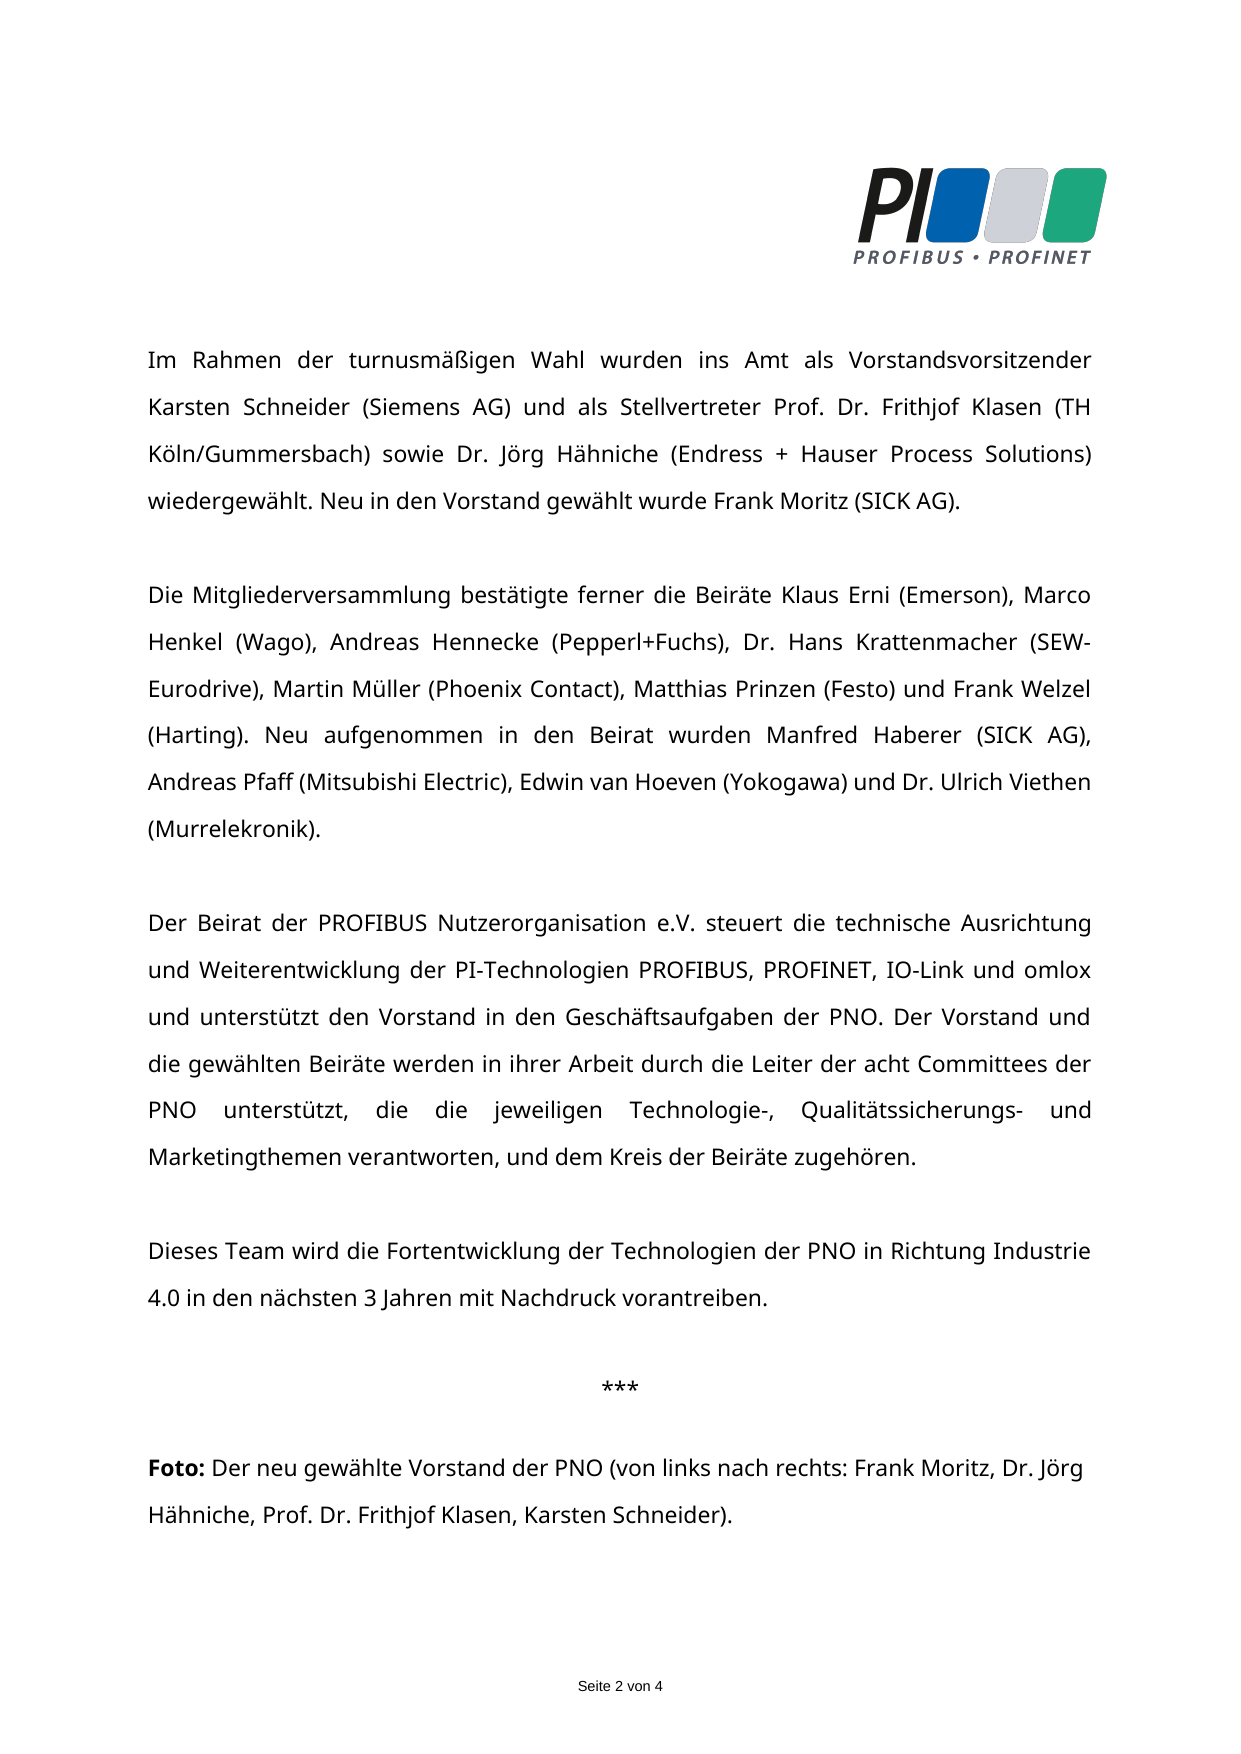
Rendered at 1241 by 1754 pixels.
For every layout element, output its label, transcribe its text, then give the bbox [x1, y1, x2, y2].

picture [850, 163, 1110, 270]
text Foto: Der neu gewählte Vorstand der PNO (von links nach rechts: Frank Moritz, Dr. Jörg Hähniche, Prof. Dr. Frithjof Klasen, Karsten Schneider). [148, 1452, 1092, 1530]
text *** [148, 1374, 1092, 1405]
text Der Beirat der PROFIBUS Nutzerorganisation e.V. steuert die technische Ausrichtung und Weiterentwicklung der PI-Technologien PROFIBUS, PROFINET, IO-Link und omlox und unterstützt den Vorstand in den Geschäftsaufgaben der PNO. Der Vorstand und die gewählten Beiräte werden in ihrer Arbeit durch die Leiter der acht Committees der PNO unterstützt, die die jeweiligen Technologie-, Qualitätssicherungs- und Marketingthemen verantworten, und dem Kreis der Beiräte zugehören. [148, 907, 1092, 1172]
text Dieses Team wird die Fortentwicklung der Technologien der PNO in Richtung Industrie 4.0 in den nächsten 3 Jahren mit Nachdruck vorantreiben. [148, 1235, 1092, 1313]
text Die Mitgliederversammlung bestätigte ferner die Beiräte Klaus Erni (Emerson), Marco Henkel (Wago), Andreas Hennecke (Pepperl+Fuchs), Dr. Hans Krattenmacher (SEW-Eurodrive), Martin Müller (Phoenix Contact), Matthias Prinzen (Festo) und Frank Welzel (Harting). Neu aufgenommen in den Beirat wurden Manfred Haberer (SICK AG), Andreas Pfaff (Mitsubishi Electric), Edwin van Hoeven (Yokogawa) und Dr. Ulrich Viethen (Murrelekronik). [148, 579, 1092, 844]
text Im Rahmen der turnusmäßigen Wahl wurden ins Amt als Vorstandsvorsitzender Karsten Schneider (Siemens AG) und als Stellvertreter Prof. Dr. Frithjof Klasen (TH Köln/Gummersbach) sowie Dr. Jörg Hähniche (Endress + Hauser Process Solutions) wiedergewählt. Neu in den Vorstand gewählt wurde Frank Moritz (SICK AG). [148, 344, 1092, 516]
